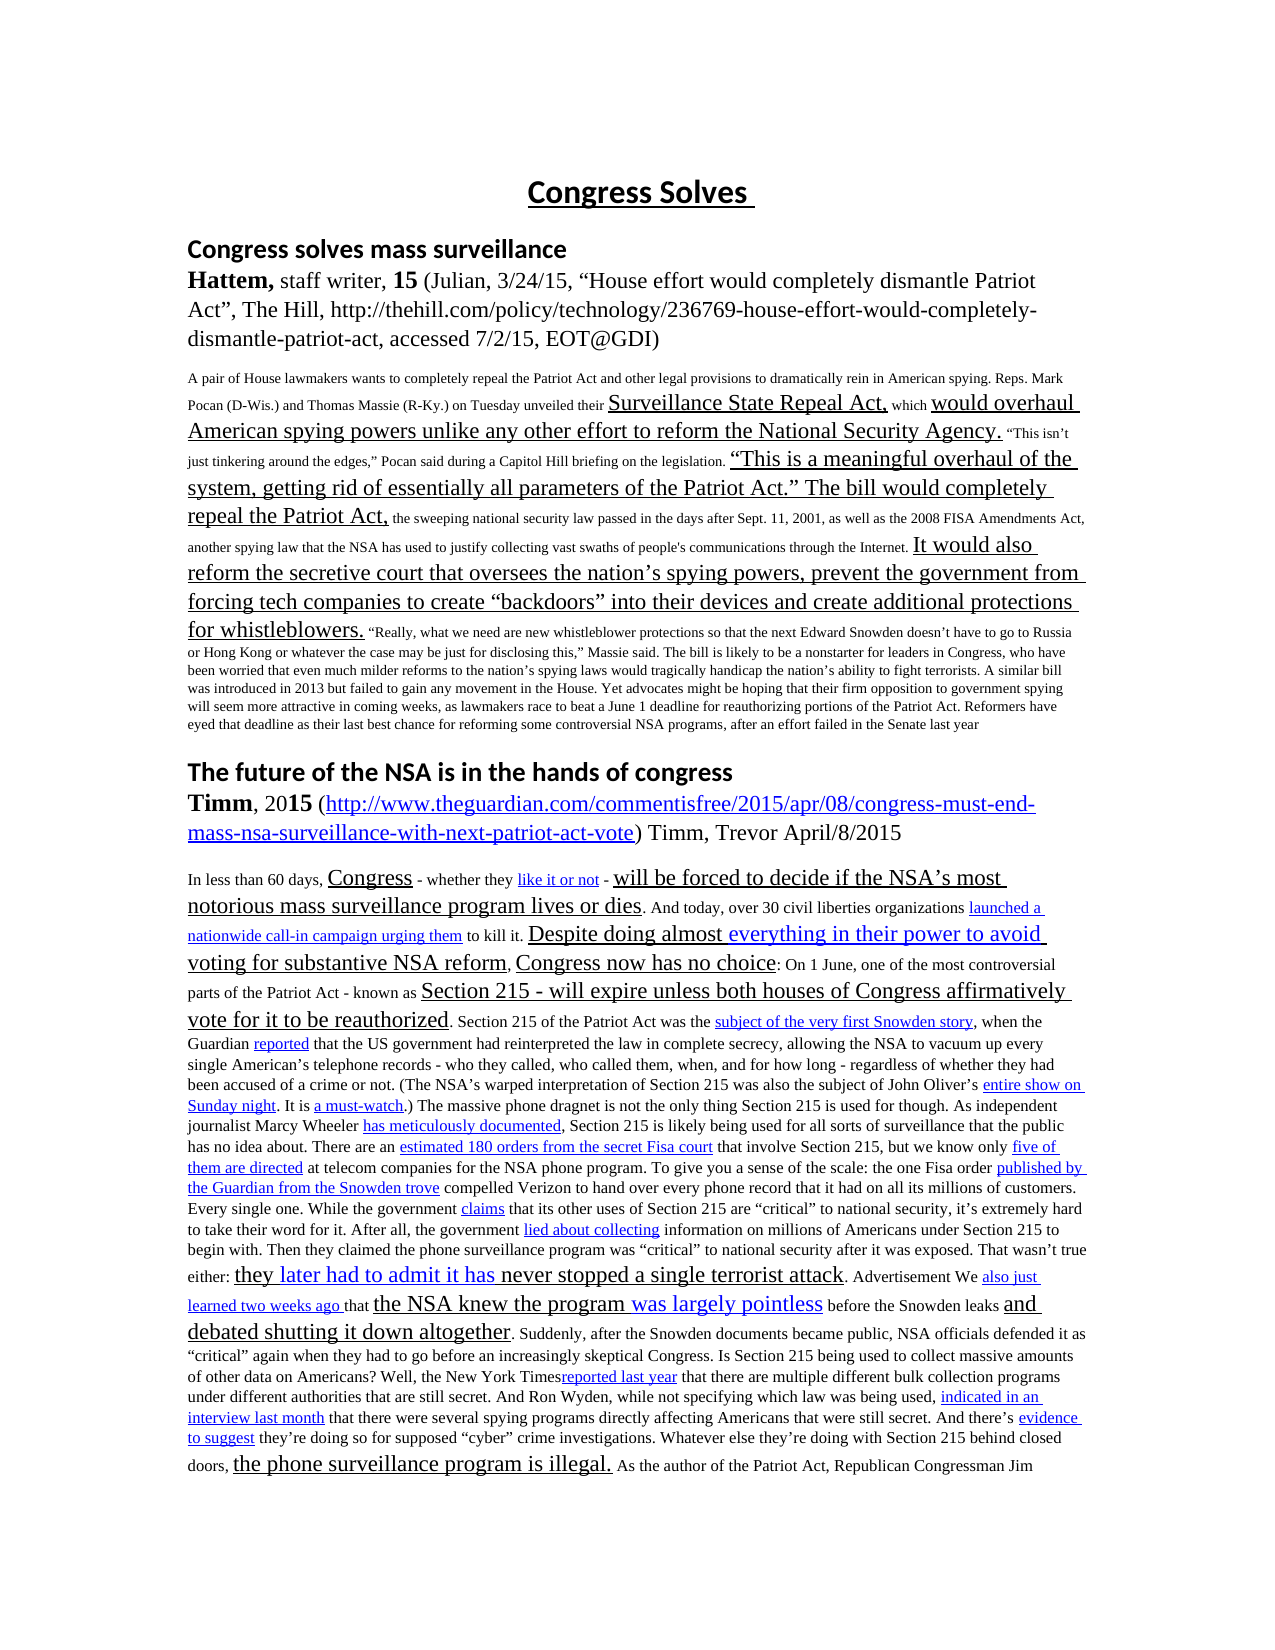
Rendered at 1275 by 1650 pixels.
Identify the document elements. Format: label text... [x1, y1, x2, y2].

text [187, 864, 1087, 1476]
subtitle The future of the NSA is in the hands of congress [187, 755, 1087, 788]
text Timm, 2015 (http://www.theguardian.com/commentisfree/2015/apr/08/congress-must-end-mass-nsa-surveillance-with-next-patriot-act-vote) Timm, Trevor April/8/2015 [187, 788, 1087, 845]
subtitle Congress Solves [187, 171, 1087, 212]
text A pair of House lawmakers wants to completely repeal the Patriot Act and other legal provisions to dramatically rein in American spying. Reps. Mark Pocan (D-Wis.) and Thomas Massie (R-Ky.) on Tuesday unveiled their Surveillance State Repeal Act, which would overhaul American spying powers unlike any other effort to reform the National Security Agency. “This isn’t just tinkering around the edges,” Pocan said during a Capitol Hill briefing on the legislation. “This is a meaningful overhaul of the system, getting rid of essentially all parameters of the Patriot Act.” The bill would completely repeal the Patriot Act, the sweeping national security law passed in the days after Sept. 11, 2001, as well as the 2008 FISA Amendments Act, another spying law that the NSA has used to justify collecting vast swaths of people's communications through the Internet. It would also reform the secretive court that oversees the nation’s spying powers, prevent the government from forcing tech companies to create “backdoors” into their devices and create additional protections for whistleblowers. “Really, what we need are new whistleblower protections so that the next Edward Snowden doesn’t have to go to Russia or Hong Kong or whatever the case may be just for disclosing this,” Massie said. The bill is likely to be a nonstarter for leaders in Congress, who have been worried that even much milder reforms to the nation’s spying laws would tragically handicap the nation’s ability to fight terrorists. A similar bill was introduced in 2013 but failed to gain any movement in the House. Yet advocates might be hoping that their firm opposition to government spying will seem more attractive in coming weeks, as lawmakers race to beat a June 1 deadline for reauthorizing portions of the Patriot Act. Reformers have eyed that deadline as their last best chance for reforming some controversial NSA programs, after an effort failed in the Senate last year [187, 370, 1087, 733]
text Hattem, staff writer, 15 (Julian, 3/24/15, “House effort would completely dismantle Patriot Act”, The Hill, http://thehill.com/policy/technology/236769-house-effort-would-completely-dismantle-patriot-act, accessed 7/2/15, EOT@GDI) [187, 265, 1087, 351]
subtitle Congress solves mass surveillance [187, 232, 1087, 265]
